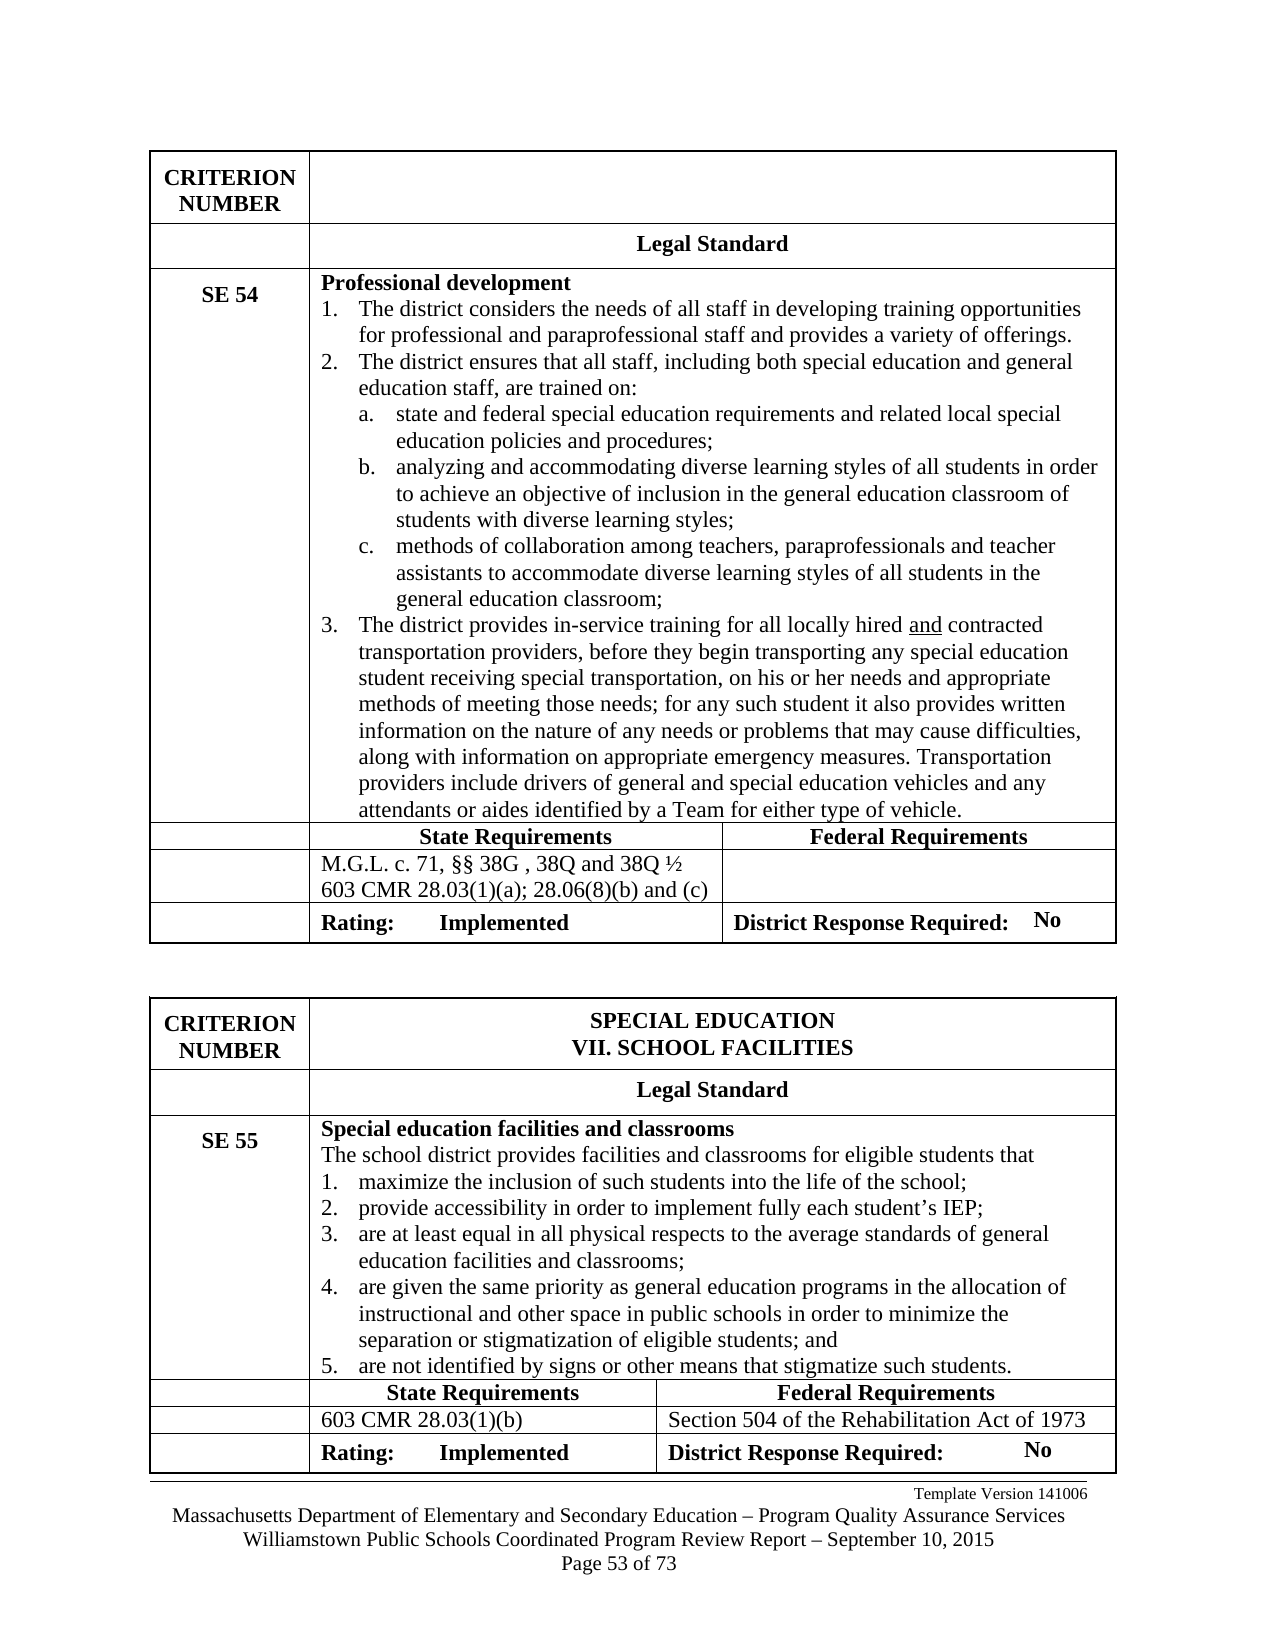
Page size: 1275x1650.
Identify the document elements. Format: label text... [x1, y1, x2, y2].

table_cell SE 55 [151, 1116, 309, 1379]
table_cell District Response Required: [723, 903, 1022, 942]
table_cell [151, 903, 309, 942]
table_cell [151, 1407, 309, 1432]
table_cell Professional development The district considers the needs of all staff in developing training opportunities for professional and paraprofessional staff and provides a variety of offerings. The district ensures that all staff, including both special education and general education staff, are trained on: state and federal special education requirements and related local special education policies and procedures; analyzing and accommodating diverse learning styles of all students in order to achieve an objective of inclusion in the general education classroom of students with diverse learning styles; methods of collaboration among teachers, paraprofessionals and teacher assistants to accommodate diverse learning styles of all students in the general education classroom; The district provides in-service training for all locally hired and contracted transportation providers, before they begin transporting any special education student receiving special transportation, on his or her needs and appropriate methods of meeting those needs; for any such student it also provides written information on the nature of any needs or problems that may cause difficulties, along with information on appropriate emergency measures. Transportation providers include drivers of general and special education vehicles and any attendants or aides identified by a Team for either type of vehicle. [310, 269, 1115, 822]
table_header SPECIAL EDUCATION VII. SCHOOL FACILITIES [310, 999, 1115, 1069]
table_cell Legal Standard [310, 224, 1115, 268]
table_cell [151, 1380, 309, 1406]
table_cell 603 CMR 28.03(1)(b) [310, 1407, 656, 1432]
table_header CRITERION NUMBER [151, 152, 309, 223]
table_cell Legal Standard [310, 1070, 1115, 1114]
table_cell Implemented [422, 1434, 656, 1472]
table_cell No [1013, 1434, 1115, 1472]
table_cell Implemented [422, 903, 722, 942]
table_cell No [1022, 903, 1115, 942]
table_cell State Requirements [310, 1380, 656, 1406]
table_header [310, 152, 1115, 223]
table_cell District Response Required: [657, 1434, 1012, 1472]
table_cell Rating: [310, 903, 422, 942]
table_cell [151, 850, 309, 902]
table_cell [151, 224, 309, 268]
table_cell Section 504 of the Rehabilitation Act of 1973 [657, 1407, 1115, 1432]
table_cell [151, 1070, 309, 1114]
table_header CRITERION NUMBER [151, 999, 309, 1069]
table_cell [723, 850, 1115, 902]
table_cell Special education facilities and classrooms The school district provides facilities and classrooms for eligible students that maximize the inclusion of such students into the life of the school; provide accessibility in order to implement fully each student’s IEP; are at least equal in all physical respects to the average standards of general education facilities and classrooms; are given the same priority as general education programs in the allocation of instructional and other space in public schools in order to minimize the separation or stigmatization of eligible students; and are not identified by signs or other means that stigmatize such students. [310, 1116, 1115, 1379]
table_cell State Requirements [310, 823, 722, 849]
table_cell Rating: [310, 1434, 422, 1472]
table_cell Federal Requirements [657, 1380, 1115, 1406]
table_cell [151, 1434, 309, 1472]
table_cell [151, 823, 309, 849]
table_cell Federal Requirements [723, 823, 1115, 849]
table_cell M.G.L. c. 71, §§ 38G , 38Q and 38Q ½ 603 CMR 28.03(1)(a); 28.06(8)(b) and (c) [310, 850, 722, 902]
table_cell SE 54 [151, 269, 309, 822]
